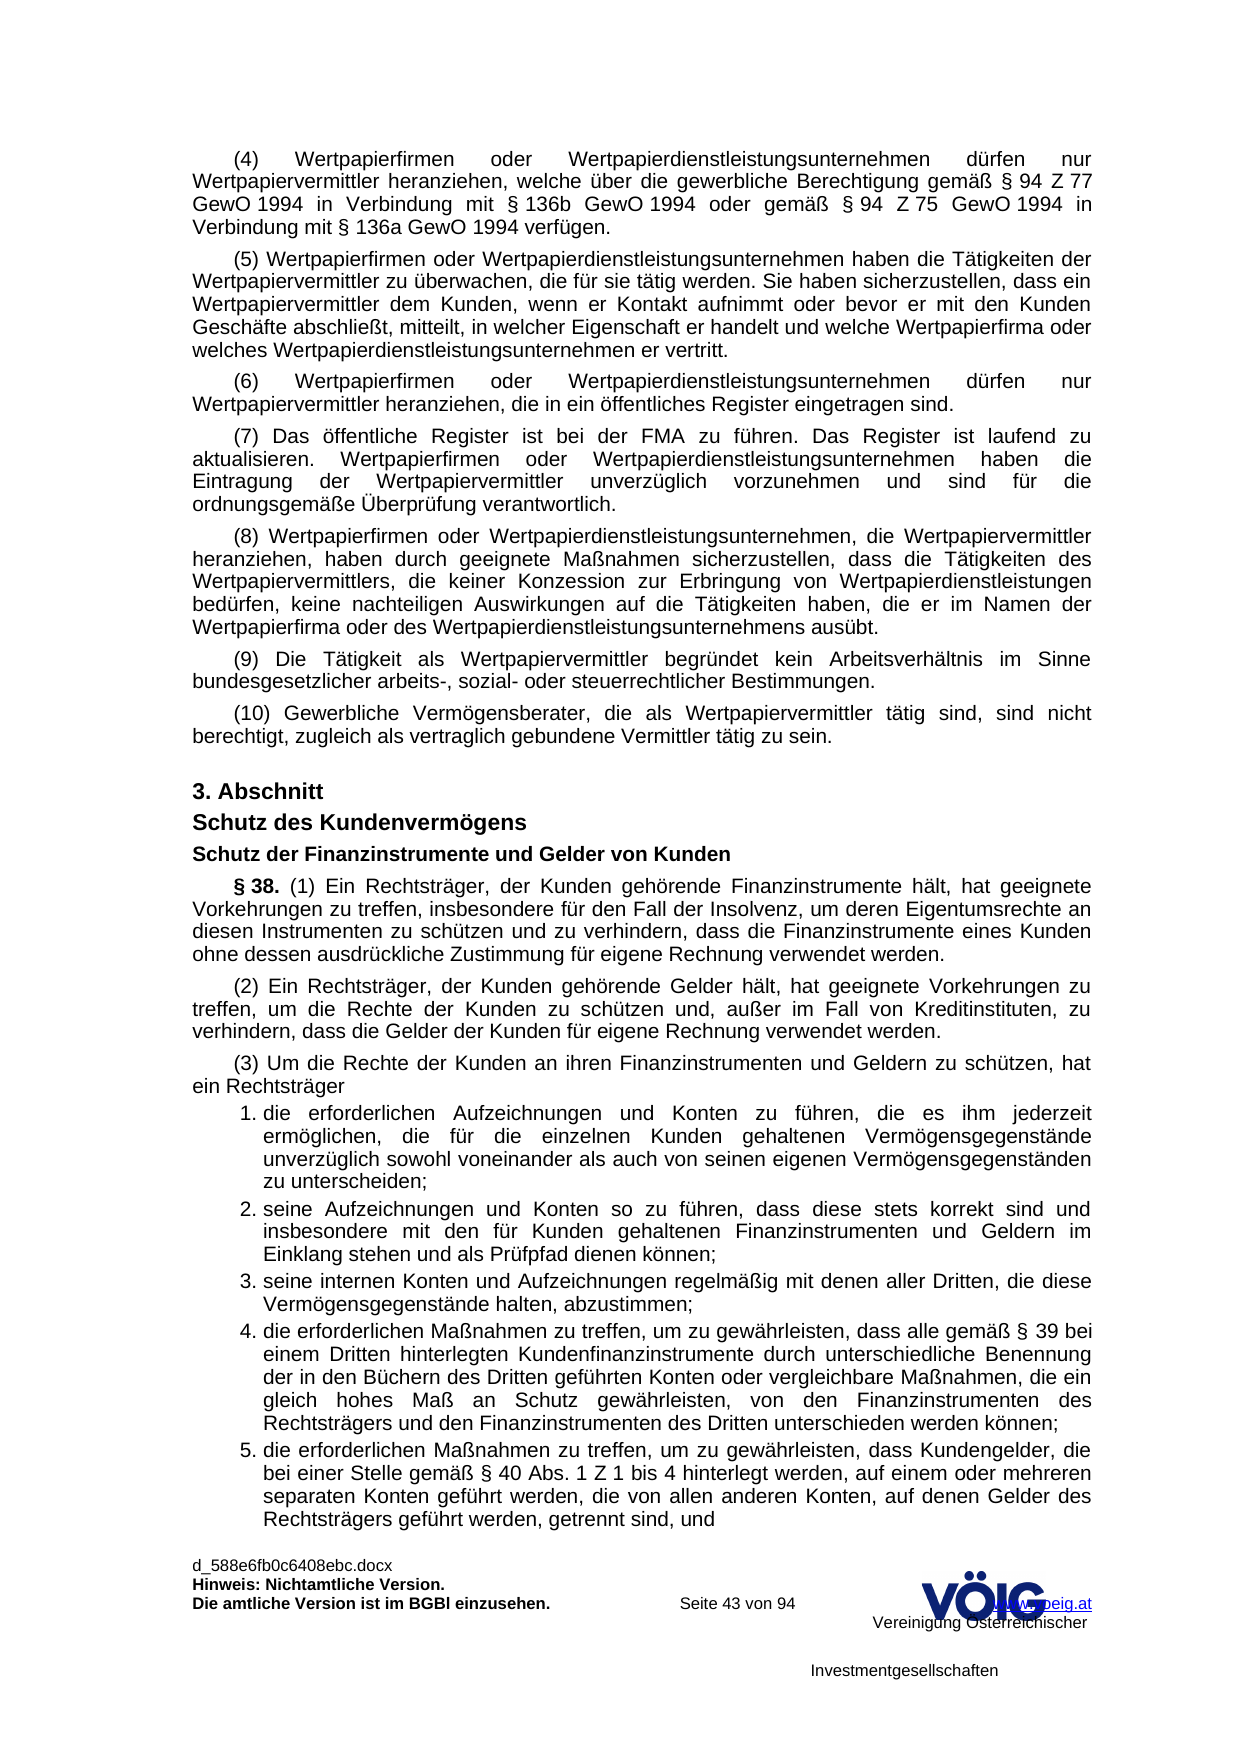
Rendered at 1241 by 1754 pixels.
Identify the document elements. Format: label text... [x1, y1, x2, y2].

text 3. seine internen Konten und Aufzeichnungen regelmäßig mit denen aller Dritten, die diese Vermögensgegenstände halten, abzustimmen; [192, 1271, 1093, 1316]
text (10) Gewerbliche Vermögensberater, die als Wertpapiervermittler tätig sind, sind nicht berechtigt, zugleich als vertraglich gebundene Vermittler tätig zu sein. [192, 702, 1093, 748]
text (9) Die Tätigkeit als Wertpapiervermittler begründet kein Arbeitsverhältnis im Sinne bundesgesetzlicher arbeits-, sozial- oder steuerrechtlicher Bestimmungen. [192, 648, 1093, 693]
text (5) Wertpapierfirmen oder Wertpapierdienstleistungsunternehmen haben die Tätigkeiten der Wertpapiervermittler zu überwachen, die für sie tätig werden. Sie haben sicherzustellen, dass ein Wertpapiervermittler dem Kunden, wenn er Kontakt aufnimmt oder bevor er mit den Kunden Geschäfte abschließt, mitteilt, in welcher Eigenschaft er handelt und welche Wertpapierfirma oder welches Wertpapierdienstleistungsunternehmen er vertritt. [192, 248, 1093, 362]
text 4. die erforderlichen Maßnahmen zu treffen, um zu gewährleisten, dass alle gemäß § 39 bei einem Dritten hinterlegten Kundenfinanzinstrumente durch unterschiedliche Benennung der in den Büchern des Dritten geführten Konten oder vergleichbare Maßnahmen, die ein gleich hohes Maß an Schutz gewährleisten, von den Finanzinstrumenten des Rechtsträgers und den Finanzinstrumenten des Dritten unterschieden werden können; [192, 1321, 1093, 1435]
text 3. Abschnitt [192, 781, 1093, 804]
text (2) Ein Rechtsträger, der Kunden gehörende Gelder hält, hat geeignete Vorkehrungen zu treffen, um die Rechte der Kunden zu schützen und, außer im Fall von Kreditinstituten, zu verhindern, dass die Gelder der Kunden für eigene Rechnung verwendet werden. [192, 975, 1093, 1043]
picture [921, 1571, 1046, 1621]
text (3) Um die Rechte der Kunden an ihren Finanzinstrumenten und Geldern zu schützen, hat ein Rechtsträger [192, 1052, 1093, 1098]
text 1. die erforderlichen Aufzeichnungen und Konten zu führen, die es ihm jederzeit ermöglichen, die für die einzelnen Kunden gehaltenen Vermögensgegenstände unverzüglich sowohl voneinander als auch von seinen eigenen Vermögensgegenständen zu unterscheiden; [192, 1102, 1093, 1193]
text (8) Wertpapierfirmen oder Wertpapierdienstleistungsunternehmen, die Wertpapiervermittler heranziehen, haben durch geeignete Maßnahmen sicherzustellen, dass die Tätigkeiten des Wertpapiervermittlers, die keiner Konzession zur Erbringung von Wertpapierdienstleistungen bedürfen, keine nachteiligen Auswirkungen auf die Tätigkeiten haben, die er im Namen der Wertpapierfirma oder des Wertpapierdienstleistungsunternehmens ausübt. [192, 525, 1093, 639]
text Schutz der Finanzinstrumente und Gelder von Kunden [192, 843, 1093, 866]
text (7) Das öffentliche Register ist bei der FMA zu führen. Das Register ist laufend zu aktualisieren. Wertpapierfirmen oder Wertpapierdienstleistungsunternehmen haben die Eintragung der Wertpapiervermittler unverzüglich vorzunehmen und sind für die ordnungsgemäße Überprüfung verantwortlich. [192, 425, 1093, 516]
text Schutz des Kundenvermögens [192, 812, 1093, 835]
text § 38. (1) Ein Rechtsträger, der Kunden gehörende Finanzinstrumente hält, hat geeignete Vorkehrungen zu treffen, insbesondere für den Fall der Insolvenz, um deren Eigentumsrechte an diesen Instrumenten zu schützen und zu verhindern, dass die Finanzinstrumente eines Kunden ohne dessen ausdrückliche Zustimmung für eigene Rechnung verwendet werden. [192, 875, 1093, 966]
text (6) Wertpapierfirmen oder Wertpapierdienstleistungsunternehmen dürfen nur Wertpapiervermittler heranziehen, die in ein öffentliches Register eingetragen sind. [192, 371, 1093, 416]
text (4) Wertpapierfirmen oder Wertpapierdienstleistungsunternehmen dürfen nur Wertpapiervermittler heranziehen, welche über die gewerbliche Berechtigung gemäß § 94 Z 77 GewO 1994 in Verbindung mit § 136b GewO 1994 oder gemäß § 94 Z 75 GewO 1994 in Verbindung mit § 136a GewO 1994 verfügen. [192, 148, 1093, 239]
text 5. die erforderlichen Maßnahmen zu treffen, um zu gewährleisten, dass Kundengelder, die bei einer Stelle gemäß § 40 Abs. 1 Z 1 bis 4 hinterlegt werden, auf einem oder mehreren separaten Konten geführt werden, die von allen anderen Konten, auf denen Gelder des Rechtsträgers geführt werden, getrennt sind, und [192, 1439, 1093, 1531]
text 2. seine Aufzeichnungen und Konten so zu führen, dass diese stets korrekt sind und insbesondere mit den für Kunden gehaltenen Finanzinstrumenten und Geldern im Einklang stehen und als Prüfpfad dienen können; [192, 1198, 1093, 1266]
